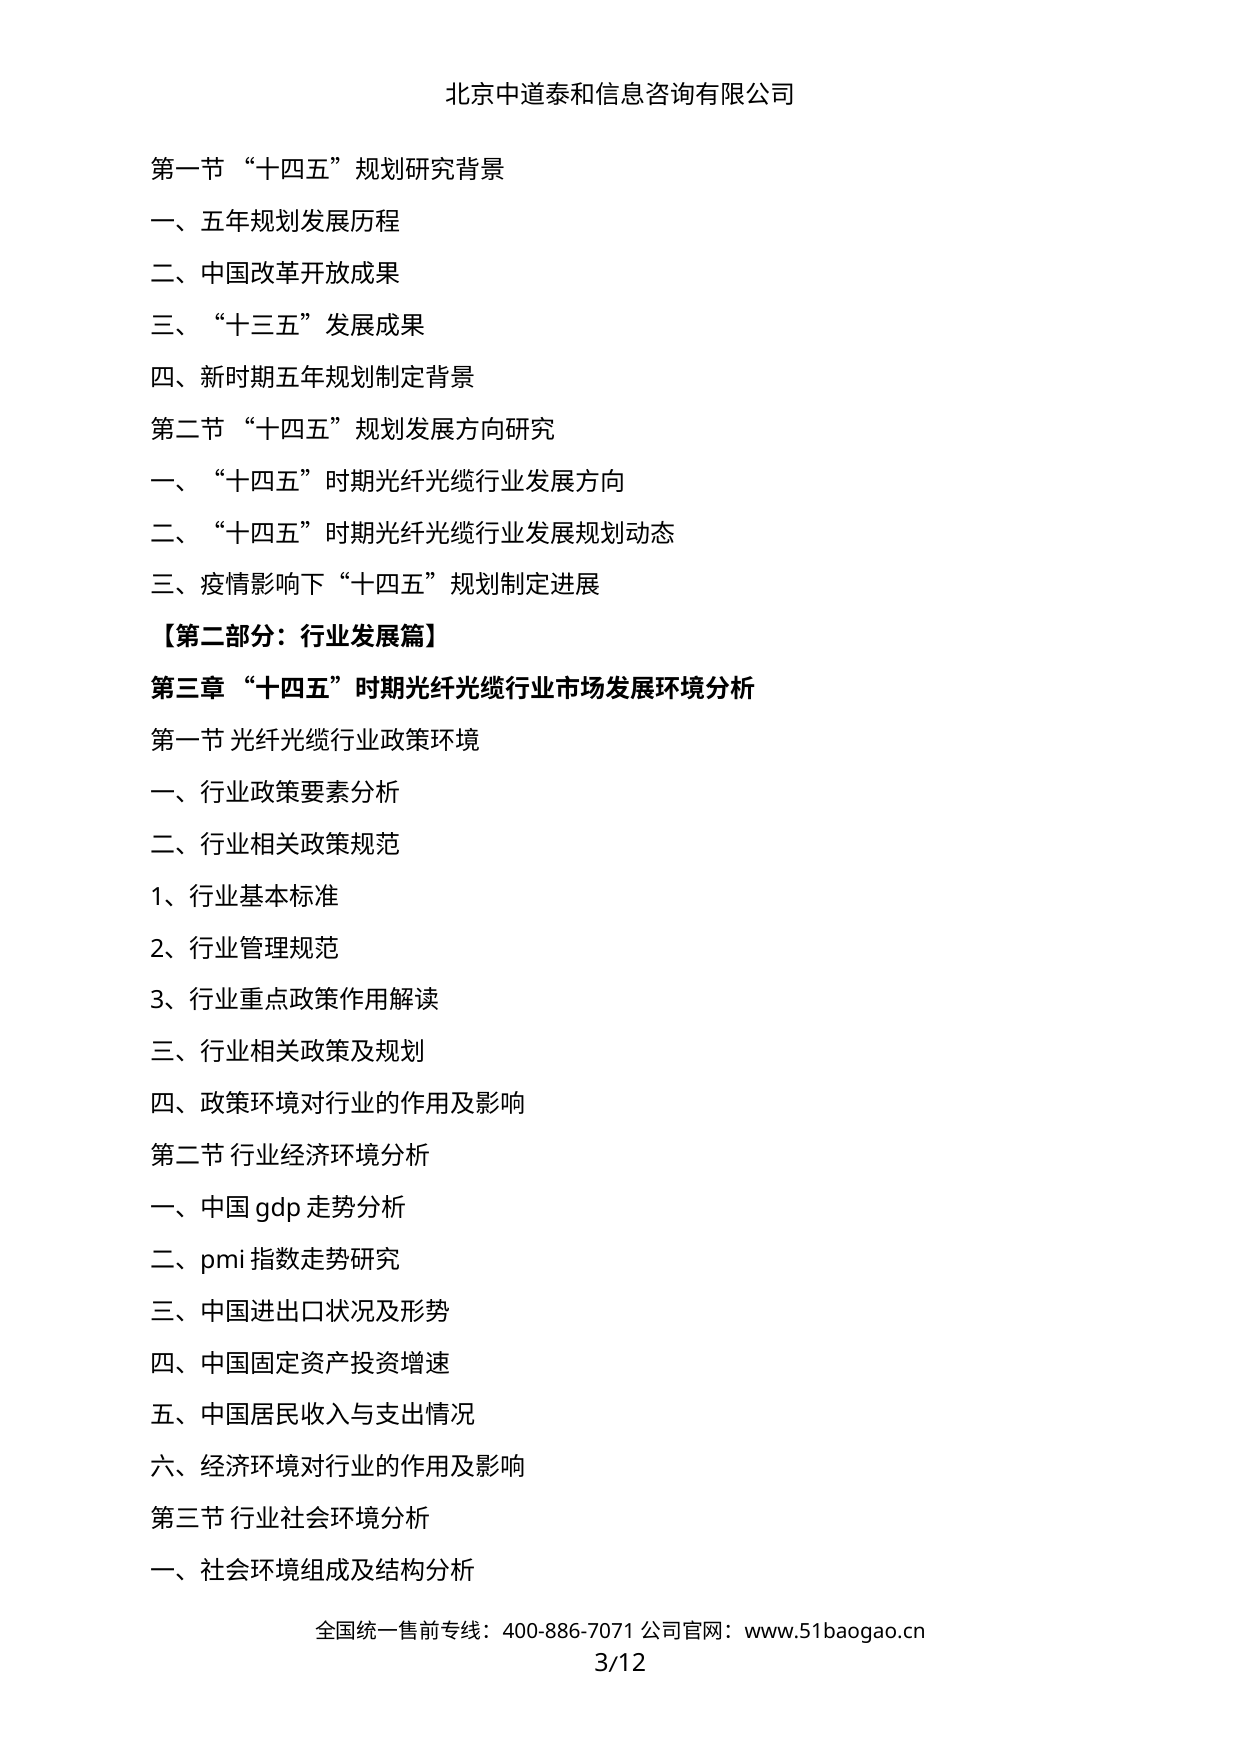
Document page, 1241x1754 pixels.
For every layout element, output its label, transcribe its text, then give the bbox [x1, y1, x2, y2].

text 四、新时期五年规划制定背景 [150, 357, 1090, 394]
text 二、中国改革开放成果 [150, 254, 1090, 290]
text 一、“十四五”时期光纤光缆行业发展方向 [150, 461, 1090, 497]
text 1、行业基本标准 [150, 876, 1090, 912]
text 第三章 “十四五”时期光纤光缆行业市场发展环境分析 [150, 669, 1090, 705]
text 六、经济环境对行业的作用及影响 [150, 1447, 1090, 1483]
text 【第二部分：行业发展篇】 [150, 617, 1090, 653]
text 一、中国gdp走势分析 [150, 1187, 1090, 1224]
text 四、政策环境对行业的作用及影响 [150, 1084, 1090, 1120]
text 五、中国居民收入与支出情况 [150, 1395, 1090, 1431]
text 第三节 行业社会环境分析 [150, 1499, 1090, 1535]
text 第二节 “十四五”规划发展方向研究 [150, 409, 1090, 446]
text 第二节 行业经济环境分析 [150, 1136, 1090, 1172]
text 三、“十三五”发展成果 [150, 306, 1090, 342]
text 三、行业相关政策及规划 [150, 1032, 1090, 1068]
text 一、社会环境组成及结构分析 [150, 1551, 1090, 1587]
text 一、五年规划发展历程 [150, 202, 1090, 238]
text 三、中国进出口状况及形势 [150, 1291, 1090, 1327]
text 二、“十四五”时期光纤光缆行业发展规划动态 [150, 513, 1090, 549]
text 四、中国固定资产投资增速 [150, 1343, 1090, 1379]
text 二、pmi指数走势研究 [150, 1239, 1090, 1276]
text 三、疫情影响下“十四五”规划制定进展 [150, 565, 1090, 601]
text 3、行业重点政策作用解读 [150, 980, 1090, 1016]
text 2、行业管理规范 [150, 928, 1090, 964]
text 一、行业政策要素分析 [150, 772, 1090, 809]
text 第一节 “十四五”规划研究背景 [150, 150, 1090, 186]
text 二、行业相关政策规范 [150, 824, 1090, 861]
text 第一节 光纤光缆行业政策环境 [150, 721, 1090, 757]
